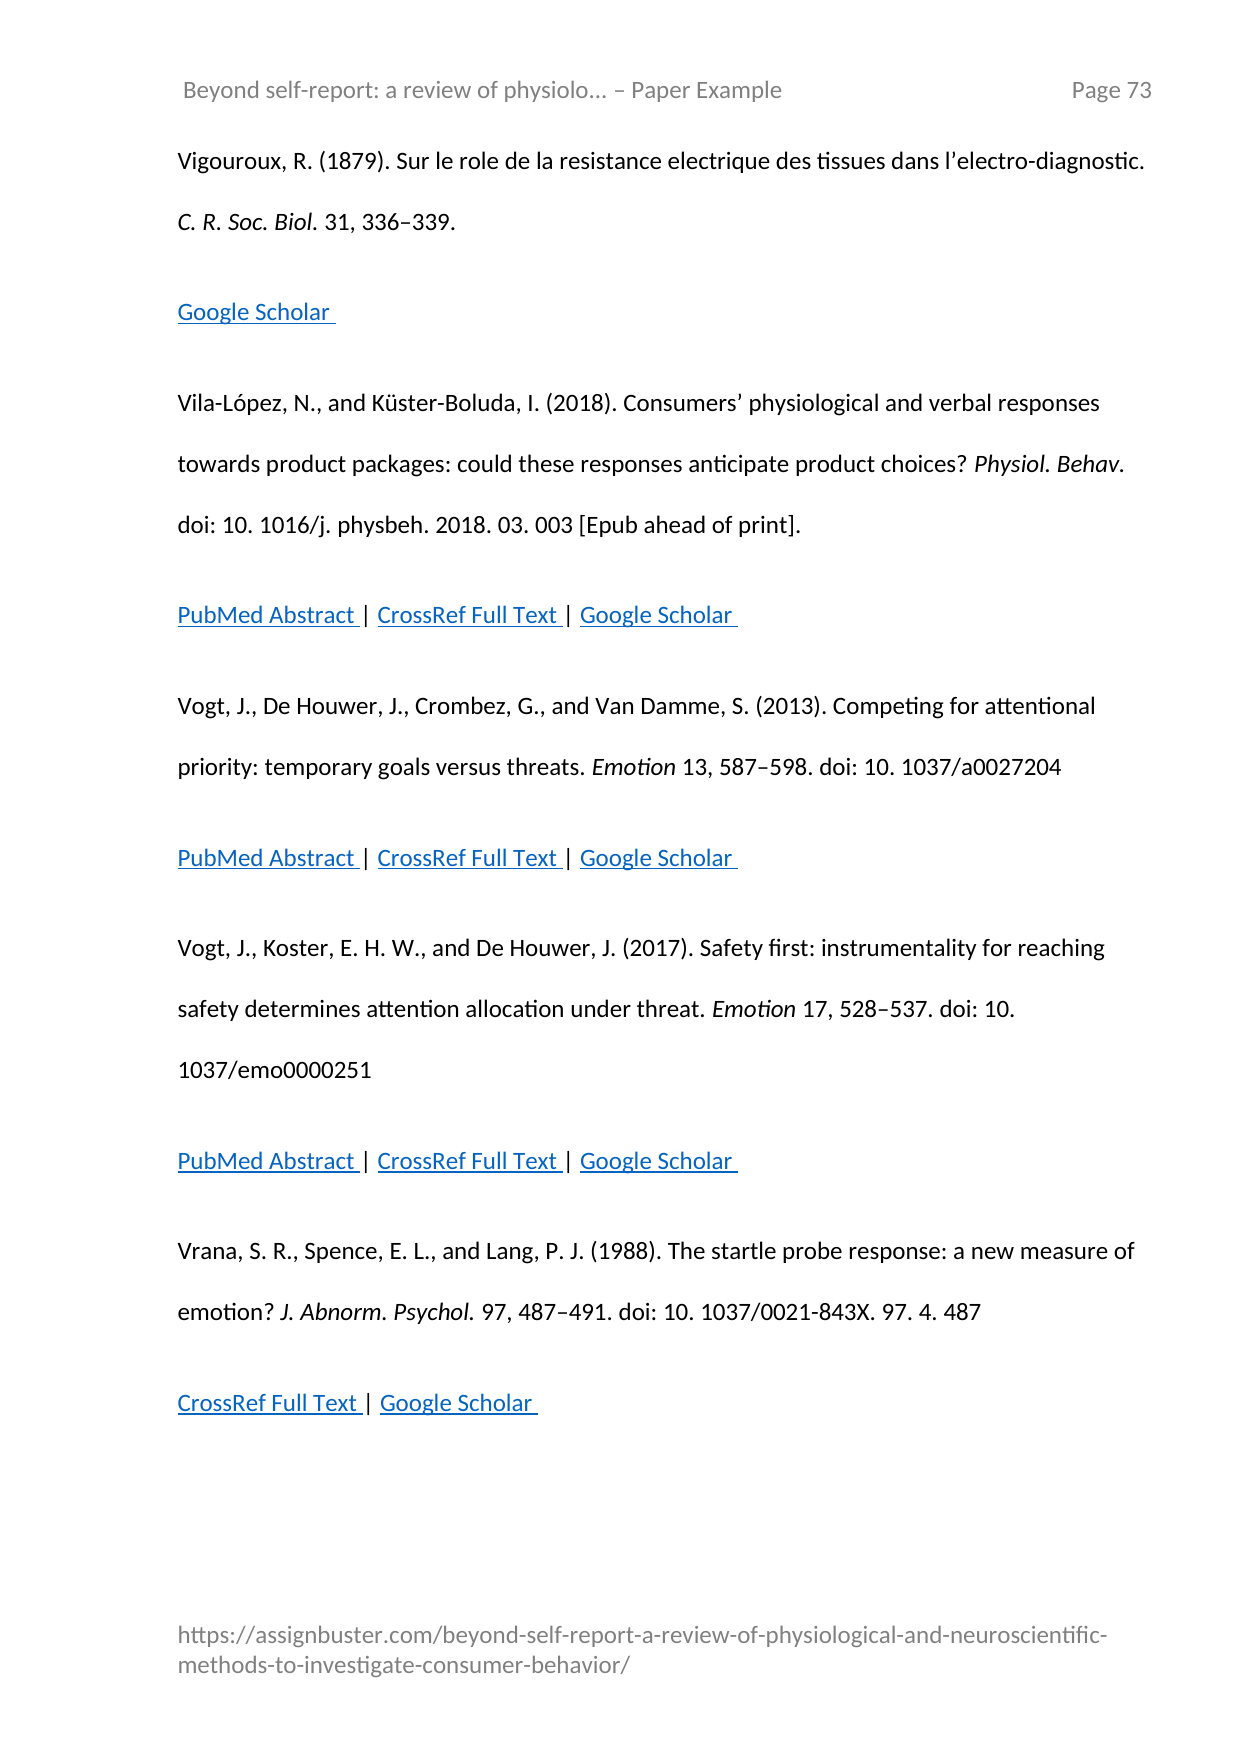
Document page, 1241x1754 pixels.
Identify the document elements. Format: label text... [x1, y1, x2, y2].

text Vigouroux, R. (1879). Sur le role de la resistance electrique des tissues dans l’electro-diagnostic. C. R. Soc. Biol. 31, 336–339. [177, 145, 1152, 237]
text Vrana, S. R., Spence, E. L., and Lang, P. J. (1988). The startle probe response: a new measure of emotion? J. Abnorm. Psychol. 97, 487–491. doi: 10. 1037/0021-843X. 97. 4. 487 [177, 1235, 1152, 1327]
text PubMed Abstract | CrossRef Full Text | Google Scholar [177, 1145, 1152, 1175]
text Vogt, J., Koster, E. H. W., and De Houwer, J. (2017). Safety first: instrumentality for reaching safety determines attention allocation under threat. Emotion 17, 528–537. doi: 10. 1037/emo0000251 [177, 932, 1152, 1085]
text Vogt, J., De Houwer, J., Crombez, G., and Van Damme, S. (2013). Competing for attentional priority: temporary goals versus threats. Emotion 13, 587–598. doi: 10. 1037/a0027204 [177, 690, 1152, 782]
text CrossRef Full Text | Google Scholar [177, 1387, 1152, 1417]
text Google Scholar [177, 297, 1152, 327]
text Vila-López, N., and Küster-Boluda, I. (2018). Consumers’ physiological and verbal responses towards product packages: could these responses anticipate product choices? Physiol. Behav. doi: 10. 1016/j. physbeh. 2018. 03. 003 [Epub ahead of print]. [177, 387, 1152, 540]
text PubMed Abstract | CrossRef Full Text | Google Scholar [177, 842, 1152, 872]
text PubMed Abstract | CrossRef Full Text | Google Scholar [177, 600, 1152, 630]
